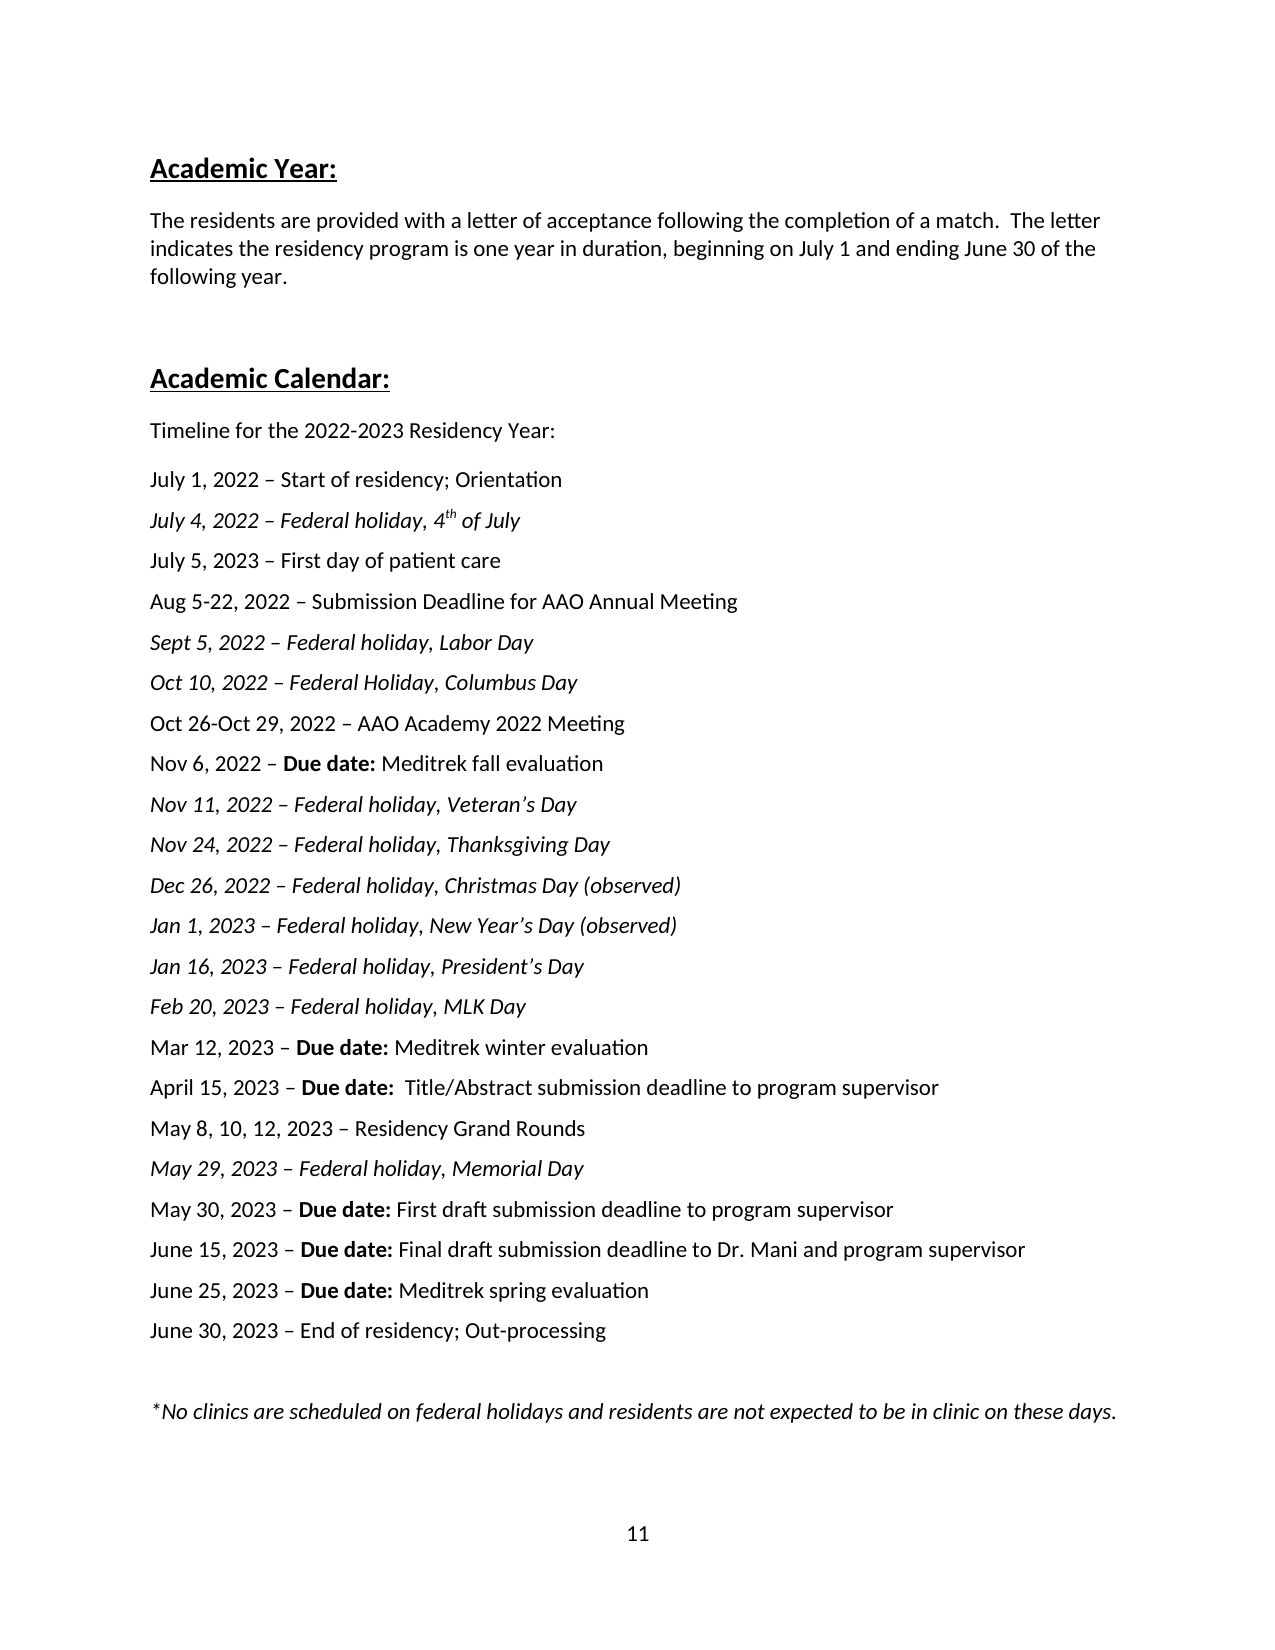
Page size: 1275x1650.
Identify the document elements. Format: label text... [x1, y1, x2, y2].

text Oct 26-Oct 29, 2022 – AAO Academy 2022 Meeting [150, 709, 1125, 737]
text Feb 20, 2023 – Federal holiday, MLK Day [150, 992, 1125, 1020]
text Sept 5, 2022 – Federal holiday, Labor Day [150, 628, 1125, 656]
text July 4, 2022 – Federal holiday, 4th of July [150, 506, 1125, 534]
text June 30, 2023 – End of residency; Out-processing [150, 1316, 1125, 1344]
text Academic Year: [150, 150, 1125, 186]
text May 30, 2023 – Due date: First draft submission deadline to program supervisor [150, 1195, 1125, 1223]
text Dec 26, 2022 – Federal holiday, Christmas Day (observed) [150, 871, 1125, 899]
text *No clinics are scheduled on federal holidays and residents are not expected to be in clinic on these days. [150, 1397, 1125, 1426]
text April 15, 2023 – Due date: Title/Abstract submission deadline to program supervisor [150, 1073, 1125, 1101]
text Nov 6, 2022 – Due date: Meditrek fall evaluation [150, 749, 1125, 777]
text May 29, 2023 – Federal holiday, Memorial Day [150, 1154, 1125, 1182]
text Jan 16, 2023 – Federal holiday, President’s Day [150, 952, 1125, 980]
text June 25, 2023 – Due date: Meditrek spring evaluation [150, 1276, 1125, 1304]
text May 8, 10, 12, 2023 – Residency Grand Rounds [150, 1114, 1125, 1142]
text Academic Calendar: [150, 360, 1125, 396]
text Mar 12, 2023 – Due date: Meditrek winter evaluation [150, 1033, 1125, 1061]
text The residents are provided with a letter of acceptance following the completion of a match. The letter indicates the residency program is one year in duration, beginning on July 1 and ending June 30 of the following year. [150, 206, 1125, 291]
text July 5, 2023 – First day of patient care [150, 547, 1125, 574]
text Jan 1, 2023 – Federal holiday, New Year’s Day (observed) [150, 911, 1125, 939]
text Aug 5-22, 2022 – Submission Deadline for AAO Annual Meeting [150, 587, 1125, 615]
text Nov 24, 2022 – Federal holiday, Thanksgiving Day [150, 830, 1125, 858]
text June 15, 2023 – Due date: Final draft submission deadline to Dr. Mani and program supervisor [150, 1235, 1125, 1263]
text Timeline for the 2022-2023 Residency Year: [150, 417, 1125, 445]
text July 1, 2022 – Start of residency; Orientation [150, 466, 1125, 493]
text Oct 10, 2022 – Federal Holiday, Columbus Day [150, 668, 1125, 696]
text Nov 11, 2022 – Federal holiday, Veteran’s Day [150, 790, 1125, 818]
